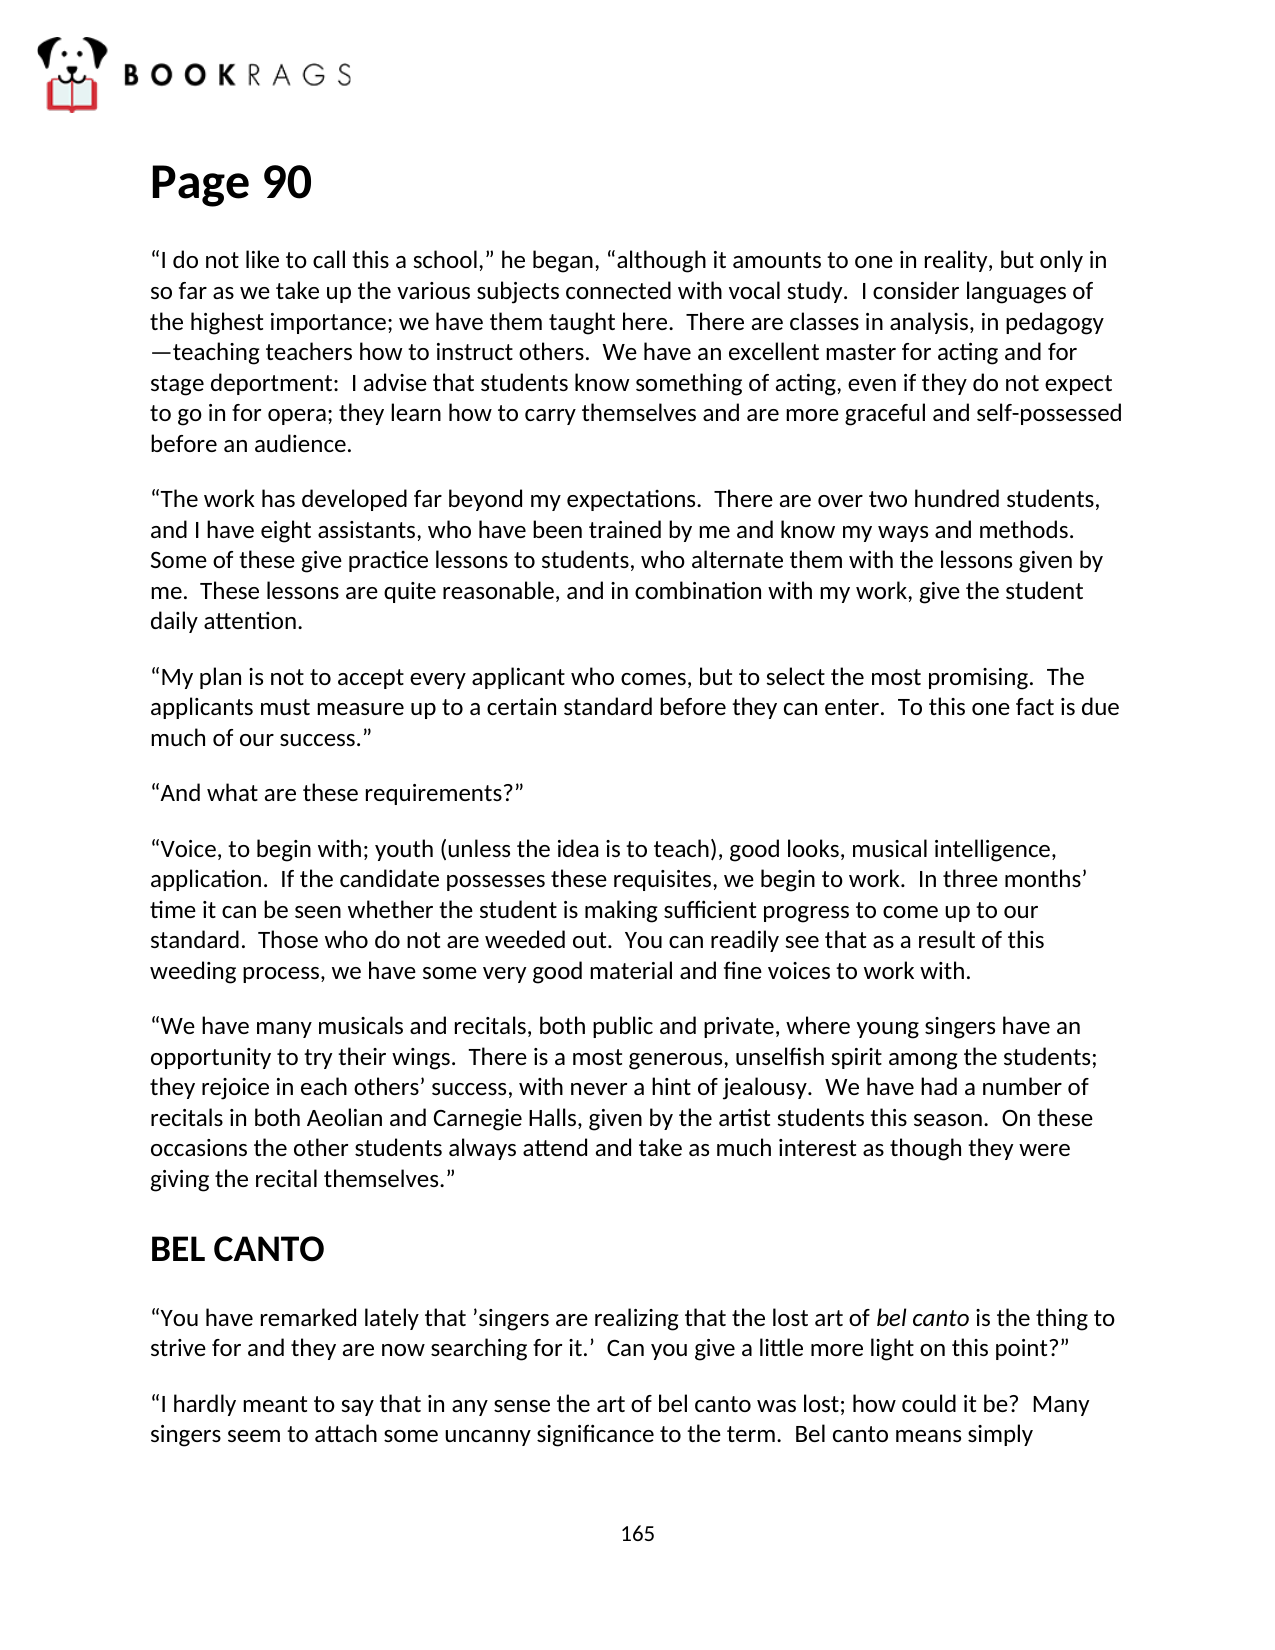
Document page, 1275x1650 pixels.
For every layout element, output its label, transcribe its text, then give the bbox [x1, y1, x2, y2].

text BEL CANTO [150, 1225, 1125, 1271]
text “The work has developed far beyond my expectations. There are over two hundred students, and I have eight assistants, who have been trained by me and know my ways and methods. Some of these give practice lessons to students, who alternate them with the lessons given by me. These lessons are quite reasonable, and in combination with my work, give the student daily attention. [150, 483, 1125, 636]
text “And what are these requirements?” [150, 777, 1125, 808]
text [150, 1388, 1125, 1449]
picture [37, 37, 351, 113]
text “My plan is not to accept every applicant who comes, but to select the most promising. The applicants must measure up to a certain standard before they can enter. To this one fact is due much of our success.” [150, 661, 1125, 752]
text “Voice, to begin with; youth (unless the idea is to teach), good looks, musical intelligence, application. If the candidate possesses these requisites, we begin to work. In three months’ time it can be seen whether the student is making sufficient progress to come up to our standard. Those who do not are weeded out. You can readily see that as a result of this weeding process, we have some very good material and fine voices to work with. [150, 833, 1125, 986]
text “We have many musicals and recitals, both public and private, where young singers have an opportunity to try their wings. There is a most generous, unselfish spirit among the students; they rejoice in each others’ success, with never a hint of jealousy. We have had a number of recitals in both Aeolian and Carnegie Halls, given by the artist students this season. On these occasions the other students always attend and take as much interest as though they were giving the recital themselves.” [150, 1011, 1125, 1194]
text Page 90 [150, 150, 1125, 211]
text “You have remarked lately that ’singers are realizing that the lost art of bel canto is the thing to strive for and they are now searching for it.’ Can you give a little more light on this point?” [150, 1302, 1125, 1363]
text “I do not like to call this a school,” he began, “although it amounts to one in reality, but only in so far as we take up the various subjects connected with vocal study. I consider languages of the highest importance; we have them taught here. There are classes in analysis, in pedagogy—­teaching teachers how to instruct others. We have an excellent master for acting and for stage deportment: I advise that students know something of acting, even if they do not expect to go in for opera; they learn how to carry themselves and are more graceful and self-possessed before an audience. [150, 244, 1125, 458]
